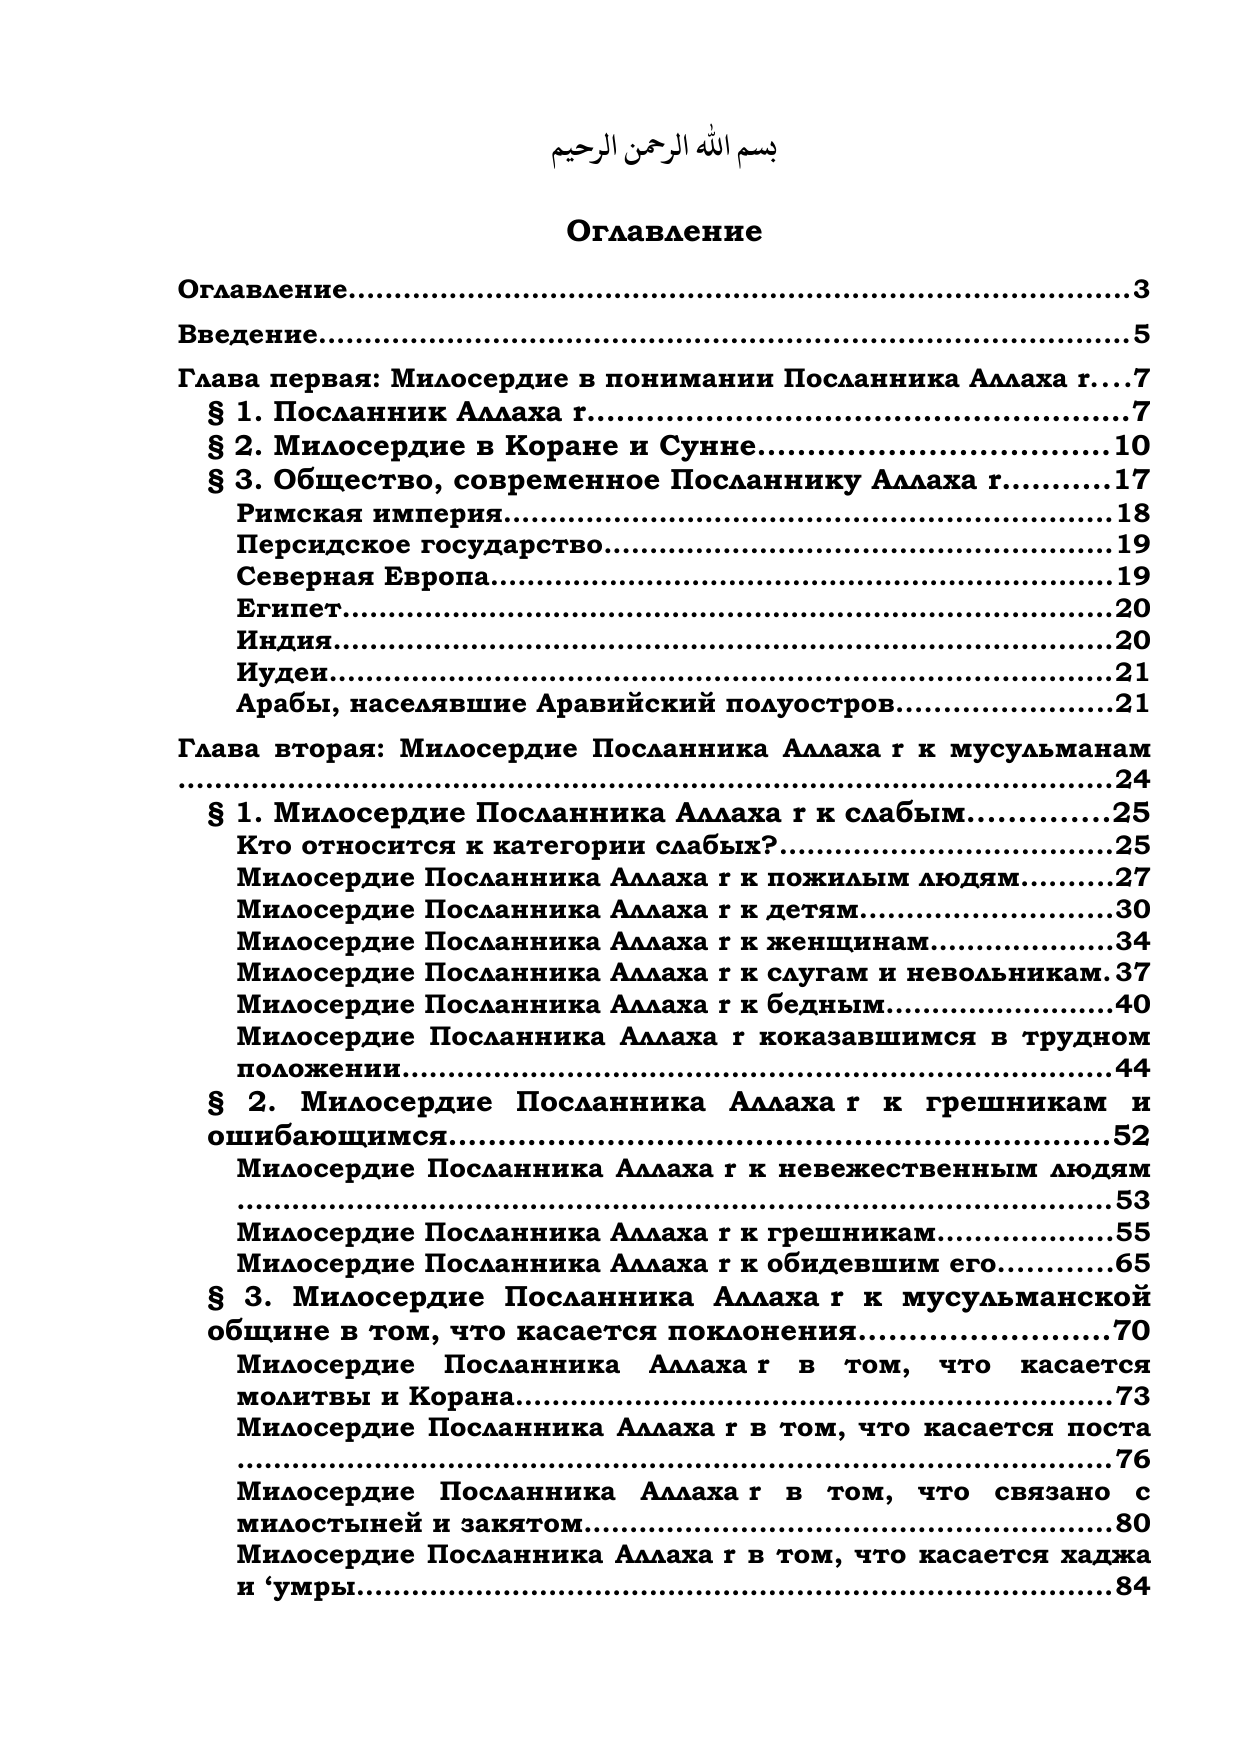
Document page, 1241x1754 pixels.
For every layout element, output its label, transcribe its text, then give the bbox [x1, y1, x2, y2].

text Милосердие Посланника Аллаха r к бедным 40 [236, 988, 1152, 1020]
text Милосердие Посланника Аллаха r в том, что касается молитвы и Корана 73 [236, 1348, 1152, 1411]
text Персидское государство 19 [236, 528, 1152, 560]
text Кто относится к категории слабых? 25 [236, 829, 1152, 861]
text Северная Европа 19 [236, 560, 1152, 592]
text Милосердие Посланника Аллаха r к женщинам 34 [236, 924, 1152, 956]
text Оглавление 3 [177, 273, 1152, 305]
text § 1. Милосердие Посланника Аллаха r к слабым 25 [207, 795, 1152, 829]
text § 2. Милосердие в Коране и Сунне 10 [207, 428, 1152, 462]
text Глава вторая: Милосердие Посланника Аллаха r к мусульманам 24 [177, 731, 1152, 795]
text Оглавление [177, 212, 1152, 248]
text Египет 20 [236, 592, 1152, 624]
text بسم الله الرحمن الرحيم [177, 118, 1152, 174]
text Глава первая: Милосердие в понимании Посланника Аллаха r 7 [177, 362, 1152, 394]
text Милосердие Посланника Аллаха r коказавшимся в трудном положении 44 [236, 1020, 1152, 1083]
text Иудеи 21 [236, 655, 1152, 687]
text § 3. Милосердие Посланника Аллаха r к мусульманской общине в том, что касается поклонения 70 [207, 1279, 1152, 1348]
text Милосердие Посланника Аллаха r к невежественным людям 53 [236, 1152, 1152, 1216]
text Милосердие Посланника Аллаха r к обидевшим его 65 [236, 1247, 1152, 1279]
text Милосердие Посланника Аллаха r к слугам и невольникам 37 [236, 956, 1152, 988]
text Арабы, населявшие Аравийский полуостров 21 [236, 687, 1152, 719]
text Индия 20 [236, 624, 1152, 655]
text Милосердие Посланника Аллаха r в том, что связано с милостыней и закятом 80 [236, 1475, 1152, 1538]
text Милосердие Посланника Аллаха r к детям 30 [236, 893, 1152, 924]
text § 3. Общество, современное Посланнику Аллаха r 17 [207, 462, 1152, 497]
text Милосердие Посланника Аллаха r к грешникам 55 [236, 1216, 1152, 1247]
text Римская империя 18 [236, 497, 1152, 528]
text Введение 5 [177, 318, 1152, 349]
text § 2. Милосердие Посланника Аллаха r к грешникам и ошибающимся 52 [207, 1083, 1152, 1152]
text § 1. Посланник Аллаха r 7 [207, 394, 1152, 428]
text Милосердие Посланника Аллаха r в том, что касается поста 76 [236, 1411, 1152, 1475]
text Милосердие Посланника Аллаха r в том, что касается хаджа и ‘умры 84 [236, 1538, 1152, 1602]
text Милосердие Посланника Аллаха r к пожилым людям 27 [236, 861, 1152, 893]
